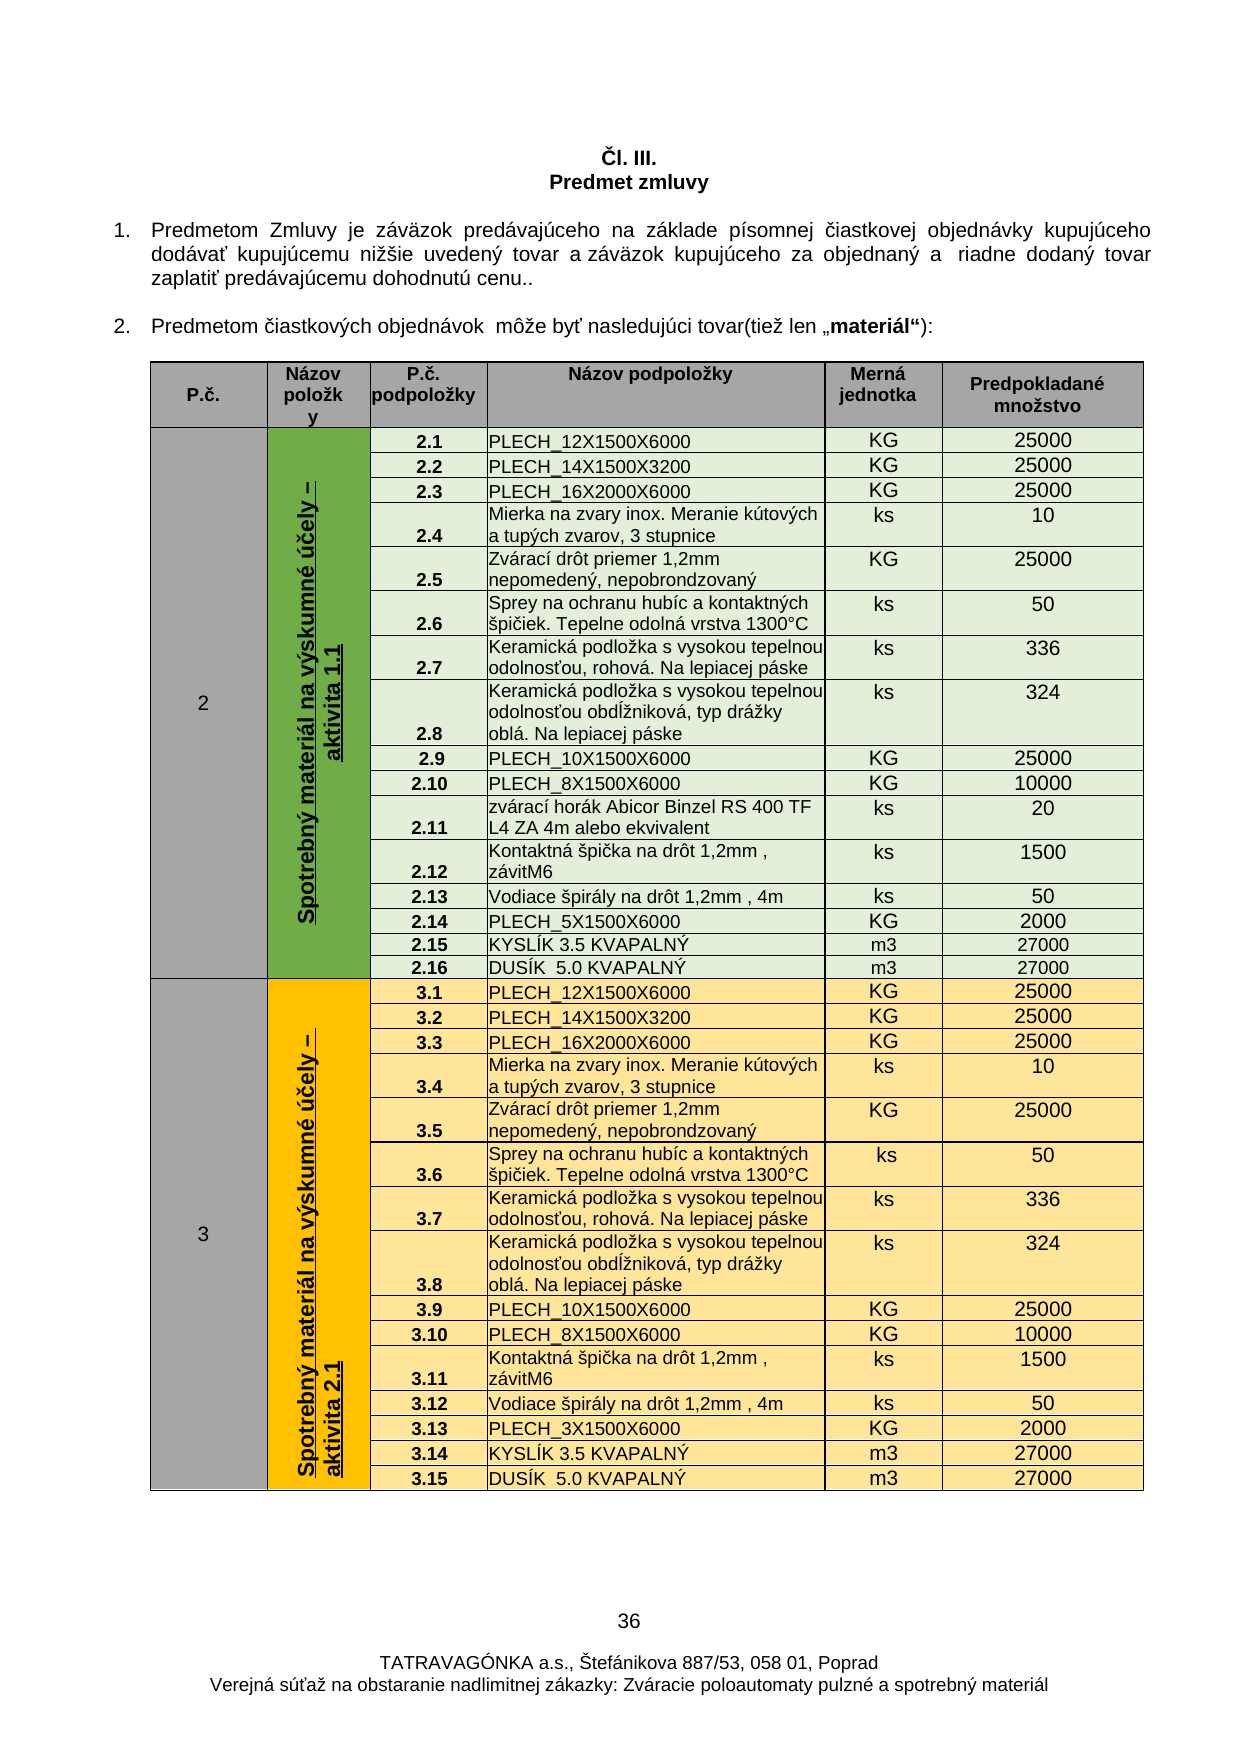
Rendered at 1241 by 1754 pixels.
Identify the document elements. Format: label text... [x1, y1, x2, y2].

table_cell KG [826, 1029, 942, 1053]
table_cell 2000 [943, 1416, 1143, 1439]
table_cell 336 [943, 1187, 1143, 1230]
table_cell Keramická podložka s vysokou tepelnou odolnosťou obdĺžniková, typ drážky oblá. Na lepiacej páske [488, 680, 824, 744]
table_cell 2.12 [371, 840, 487, 883]
table_cell 2.6 [371, 591, 487, 634]
table_cell 1500 [943, 1346, 1143, 1389]
table_cell 2.3 [371, 478, 487, 502]
list Predmetom čiastkových objednávok môže byť nasledujúci tovar(tiež len „materiál“): [113, 313, 1152, 337]
table_cell PLECH_14X1500X3200 [488, 1004, 824, 1028]
table_cell ks [826, 796, 942, 839]
table_cell 2.7 [371, 636, 487, 679]
table_cell 324 [943, 680, 1143, 744]
table_cell 1500 [943, 840, 1143, 883]
table_cell zvárací horák Abicor Binzel RS 400 TF L4 ZA 4m alebo ekvivalent [488, 796, 824, 839]
table_cell PLECH_10X1500X6000 [488, 746, 824, 769]
table_cell 27000 [943, 1441, 1143, 1464]
table_cell 2.1 [371, 428, 487, 452]
table_cell PLECH_16X2000X6000 [488, 1029, 824, 1053]
list Čl. III. [106, 146, 1152, 170]
table_cell 50 [943, 1391, 1143, 1414]
table_cell KG [826, 909, 942, 933]
table_cell 324 [943, 1231, 1143, 1295]
table_cell 2.2 [371, 453, 487, 477]
table_cell 3.11 [371, 1346, 487, 1389]
table_cell 25000 [943, 453, 1143, 477]
table_cell 25000 [943, 1098, 1143, 1141]
table_cell m3 [826, 1441, 942, 1464]
table_cell ks [826, 840, 942, 883]
table_cell 3.5 [371, 1098, 487, 1141]
table_cell PLECH_12X1500X6000 [488, 428, 824, 452]
table_cell Spotrebný materiál na výskumné účely – aktivita 1.1 [268, 428, 370, 978]
table_cell KG [826, 1321, 942, 1345]
table_cell 25000 [943, 547, 1143, 590]
table_cell m3 [826, 934, 942, 955]
table_cell Kontaktná špička na drôt 1,2mm , závitM6 [488, 1346, 824, 1389]
table_cell 2 [151, 428, 267, 978]
table_cell 3.7 [371, 1187, 487, 1230]
table_cell 25000 [943, 746, 1143, 769]
table_cell 3 [151, 979, 267, 1489]
table_cell Mierka na zvary inox. Meranie kútových a tupých zvarov, 3 stupnice [488, 503, 824, 546]
table_cell 3.1 [371, 979, 487, 1003]
table_cell 27000 [943, 1466, 1143, 1489]
table_cell PLECH_10X1500X6000 [488, 1296, 824, 1320]
table_cell KG [826, 453, 942, 477]
table_cell 10000 [943, 771, 1143, 794]
table_cell ks [826, 1054, 942, 1097]
table_cell 3.4 [371, 1054, 487, 1097]
table_cell 50 [943, 591, 1143, 634]
table_cell PLECH_3X1500X6000 [488, 1416, 824, 1439]
table_header Názov podpoložky [488, 363, 824, 427]
table_cell ks [826, 680, 942, 744]
table_cell 50 [943, 884, 1143, 908]
table_cell Sprey na ochranu hubíc a kontaktných špičiek. Tepelne odolná vrstva 1300°C [488, 1143, 824, 1186]
table_cell 25000 [943, 1004, 1143, 1028]
table_cell ks [826, 503, 942, 546]
table_cell KG [826, 1004, 942, 1028]
table_cell Keramická podložka s vysokou tepelnou odolnosťou obdĺžniková, typ drážky oblá. Na lepiacej páske [488, 1231, 824, 1295]
table_cell 2.15 [371, 934, 487, 955]
table_cell Keramická podložka s vysokou tepelnou odolnosťou, rohová. Na lepiacej páske [488, 1187, 824, 1230]
table_cell ks [826, 884, 942, 908]
table_cell 50 [943, 1143, 1143, 1186]
table_cell 25000 [943, 979, 1143, 1003]
table_cell ks [826, 1346, 942, 1389]
table_cell PLECH_8X1500X6000 [488, 1321, 824, 1345]
table_cell 2.4 [371, 503, 487, 546]
table_cell 2.8 [371, 680, 487, 744]
table_cell KG [826, 1296, 942, 1320]
table_cell 2.13 [371, 884, 487, 908]
table_cell m3 [826, 1466, 942, 1489]
table_cell 3.14 [371, 1441, 487, 1464]
table_header Predpokladané množstvo [943, 363, 1143, 427]
table_cell 27000 [943, 956, 1143, 978]
table_cell 2.16 [371, 956, 487, 978]
table_cell Spotrebný materiál na výskumné účely – aktivita 2.1 [268, 979, 370, 1489]
table_cell Vodiace špirály na drôt 1,2mm , 4m [488, 884, 824, 908]
table_header Názov položky [268, 363, 370, 427]
table_cell ks [826, 1143, 942, 1186]
table_cell 2.5 [371, 547, 487, 590]
table_cell 3.3 [371, 1029, 487, 1053]
table_cell KYSLÍK 3.5 KVAPALNÝ [488, 934, 824, 955]
table_cell KG [826, 771, 942, 794]
table_cell 3.15 [371, 1466, 487, 1489]
table_cell DUSÍK 5.0 KVAPALNÝ [488, 956, 824, 978]
table_cell KG [826, 1416, 942, 1439]
table_cell 10 [943, 1054, 1143, 1097]
table_cell ks [826, 1391, 942, 1414]
table_cell PLECH_5X1500X6000 [488, 909, 824, 933]
table_cell Kontaktná špička na drôt 1,2mm , závitM6 [488, 840, 824, 883]
table_cell KG [826, 746, 942, 769]
table_cell KG [826, 979, 942, 1003]
table_cell ks [826, 1231, 942, 1295]
table_cell 25000 [943, 1029, 1143, 1053]
table_cell 25000 [943, 428, 1143, 452]
table_cell 3.13 [371, 1416, 487, 1439]
table_cell 3.6 [371, 1143, 487, 1186]
table_cell Mierka na zvary inox. Meranie kútových a tupých zvarov, 3 stupnice [488, 1054, 824, 1097]
table_cell 3.9 [371, 1296, 487, 1320]
table_cell 10 [943, 503, 1143, 546]
table_cell m3 [826, 956, 942, 978]
table_cell 2.14 [371, 909, 487, 933]
table_header P.č. podpoložky [371, 363, 487, 427]
table_cell Keramická podložka s vysokou tepelnou odolnosťou, rohová. Na lepiacej páske [488, 636, 824, 679]
table_cell 3.2 [371, 1004, 487, 1028]
table_cell 336 [943, 636, 1143, 679]
table_cell KG [826, 478, 942, 502]
table_cell Zvárací drôt priemer 1,2mm nepomedený, nepobrondzovaný [488, 547, 824, 590]
table_cell 25000 [943, 1296, 1143, 1320]
list Predmetom Zmluvy je záväzok predávajúceho na základe písomnej čiastkovej objednávky kupujúceho dodávať kupujúcemu nižšie uvedený tovar a záväzok kupujúceho za objednaný a riadne dodaný tovar zaplatiť predávajúcemu dohodnutú cenu.. [113, 218, 1152, 289]
table_cell PLECH_8X1500X6000 [488, 771, 824, 794]
table_cell 2.9 [371, 746, 487, 769]
table_cell KYSLÍK 3.5 KVAPALNÝ [488, 1441, 824, 1464]
table_cell Zvárací drôt priemer 1,2mm nepomedený, nepobrondzovaný [488, 1098, 824, 1141]
table_cell 3.10 [371, 1321, 487, 1345]
table_cell Vodiace špirály na drôt 1,2mm , 4m [488, 1391, 824, 1414]
table_cell 2.10 [371, 771, 487, 794]
table_cell 25000 [943, 478, 1143, 502]
table_cell 27000 [943, 934, 1143, 955]
table_cell 3.8 [371, 1231, 487, 1295]
table_cell KG [826, 1098, 942, 1141]
table_cell KG [826, 428, 942, 452]
table_cell ks [826, 1187, 942, 1230]
table_cell 3.12 [371, 1391, 487, 1414]
table_cell PLECH_12X1500X6000 [488, 979, 824, 1003]
table_header P.č. [151, 363, 267, 427]
table_cell ks [826, 636, 942, 679]
table_cell PLECH_16X2000X6000 [488, 478, 824, 502]
table_cell ks [826, 591, 942, 634]
table_header Merná jednotka [826, 363, 942, 427]
table_cell 2000 [943, 909, 1143, 933]
table_cell 20 [943, 796, 1143, 839]
table_cell 10000 [943, 1321, 1143, 1345]
table_cell DUSÍK 5.0 KVAPALNÝ [488, 1466, 824, 1489]
table_cell KG [826, 547, 942, 590]
table_cell PLECH_14X1500X3200 [488, 453, 824, 477]
table_cell 2.11 [371, 796, 487, 839]
table_cell Sprey na ochranu hubíc a kontaktných špičiek. Tepelne odolná vrstva 1300°C [488, 591, 824, 634]
list Predmet zmluvy [106, 170, 1152, 194]
